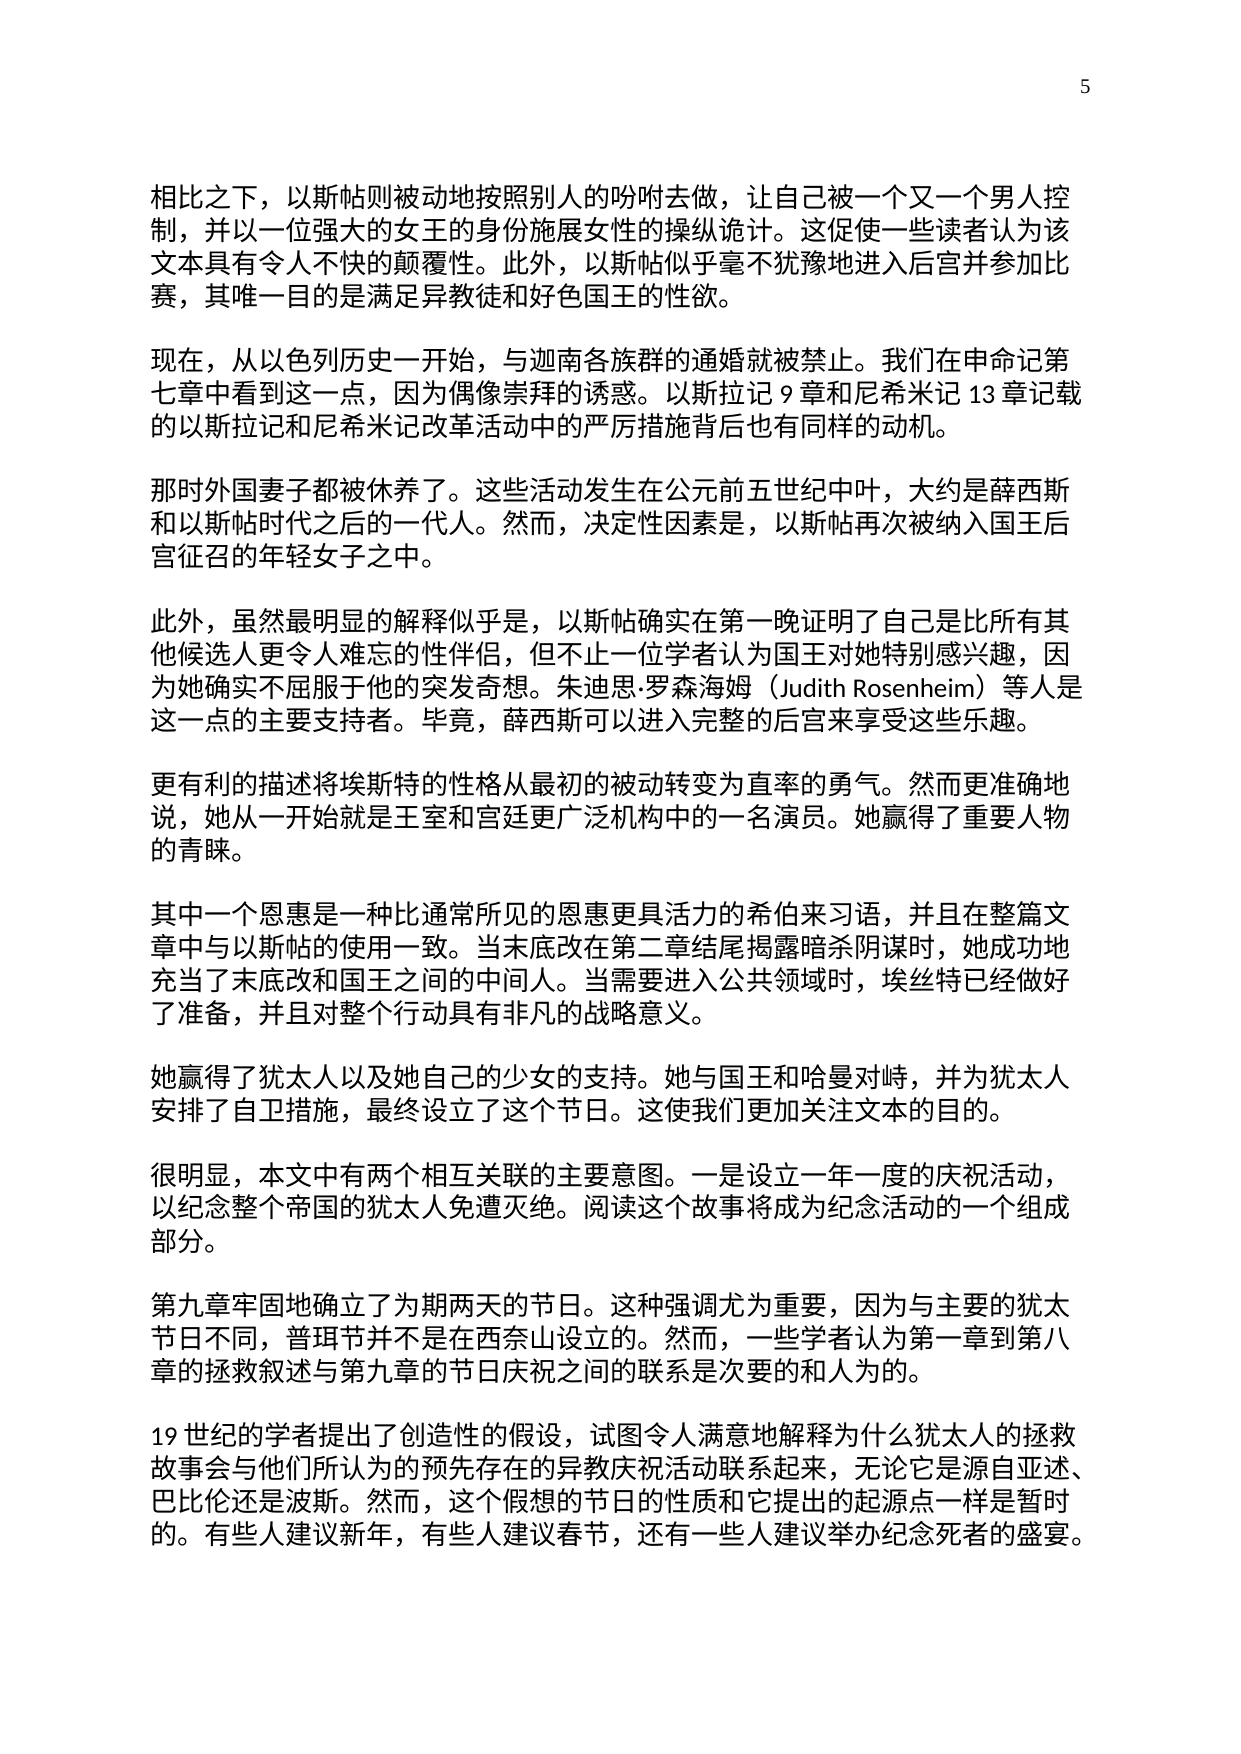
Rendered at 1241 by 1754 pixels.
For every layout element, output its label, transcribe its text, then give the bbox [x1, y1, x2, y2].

text 更有利的描述将埃斯特的性格从最初的被动转变为直率的勇气。然而更准确地说，她从一开始就是王室和宫廷更广泛机构中的一名演员。她赢得了重要人物的青睐。 [150, 768, 1090, 867]
text 第九章牢固地确立了为期两天的节日。这种强调尤为重要，因为与主要的犹太节日不同，普珥节并不是在西奈山设立的。然而，一些学者认为第一章到第八章的拯救叙述与第九章的节日庆祝之间的联系是次要的和人为的。 [150, 1289, 1090, 1388]
text 现在，从以色列历史一开始，与迦南各族群的通婚就被禁止。我们在申命记第七章中看到这一点，因为偶像崇拜的诱惑。以斯拉记 9 章和尼希米记 13 章记载的以斯拉记和尼希米记改革活动中的严厉措施背后也有同样的动机。 [150, 344, 1090, 443]
text 那时外国妻子都被休养了。这些活动发生在公元前五世纪中叶，大约是薛西斯和以斯帖时代之后的一代人。然而，决定性因素是，以斯帖再次被纳入国王后宫征召的年轻女子之中。 [150, 474, 1090, 574]
text 此外，虽然最明显的解释似乎是，以斯帖确实在第一晚证明了自己是比所有其他候选人更令人难忘的性伴侣，但不止一位学者认为国王对她特别感兴趣，因为她确实不屈服于他的突发奇想。朱迪思·罗森海姆（Judith Rosenheim）等人是这一点的主要支持者。毕竟，薛西斯可以进入完整的后宫来享受这些乐趣。 [150, 605, 1090, 737]
text 相比之下，以斯帖则被动地按照别人的吩咐去做，让自己被一个又一个男人控制，并以一位强大的女王的身份施展女性的操纵诡计。这促使一些读者认为该文本具有令人不快的颠覆性。此外，以斯帖似乎毫不犹豫地进入后宫并参加比赛，其唯一目的是满足异教徒和好色国王的性欲。 [150, 181, 1090, 313]
text 她赢得了犹太人以及她自己的少女的支持。她与国王和哈曼对峙，并为犹太人安排了自卫措施，最终设立了这个节日。这使我们更加关注文本的目的。 [150, 1061, 1090, 1127]
text 其中一个恩惠是一种比通常所见的恩惠更具活力的希伯来习语，并且在整篇文章中与以斯帖的使用一致。当末底改在第二章结尾揭露暗杀阴谋时，她成功地充当了末底改和国王之间的中间人。当需要进入公共领域时，埃丝特已经做好了准备，并且对整个行动具有非凡的战略意义。 [150, 898, 1090, 1030]
text 19世纪的学者提出了创造性的假设，试图令人满意地解释为什么犹太人的拯救故事会与他们所认为的预先存在的异教庆祝活动联系起来，无论它是源自亚述、巴比伦还是波斯。然而，这个假想的节日的性质和它提出的起源点一样是暂时的。有些人建议新年，有些人建议春节，还有一些人建议举办纪念死者的盛宴。 [150, 1419, 1090, 1551]
text 很明显，本文中有两个相互关联的主要意图。一是设立一年一度的庆祝活动，以纪念整个帝国的犹太人免遭灭绝。阅读这个故事将成为纪念活动的一个组成部分。 [150, 1159, 1090, 1258]
